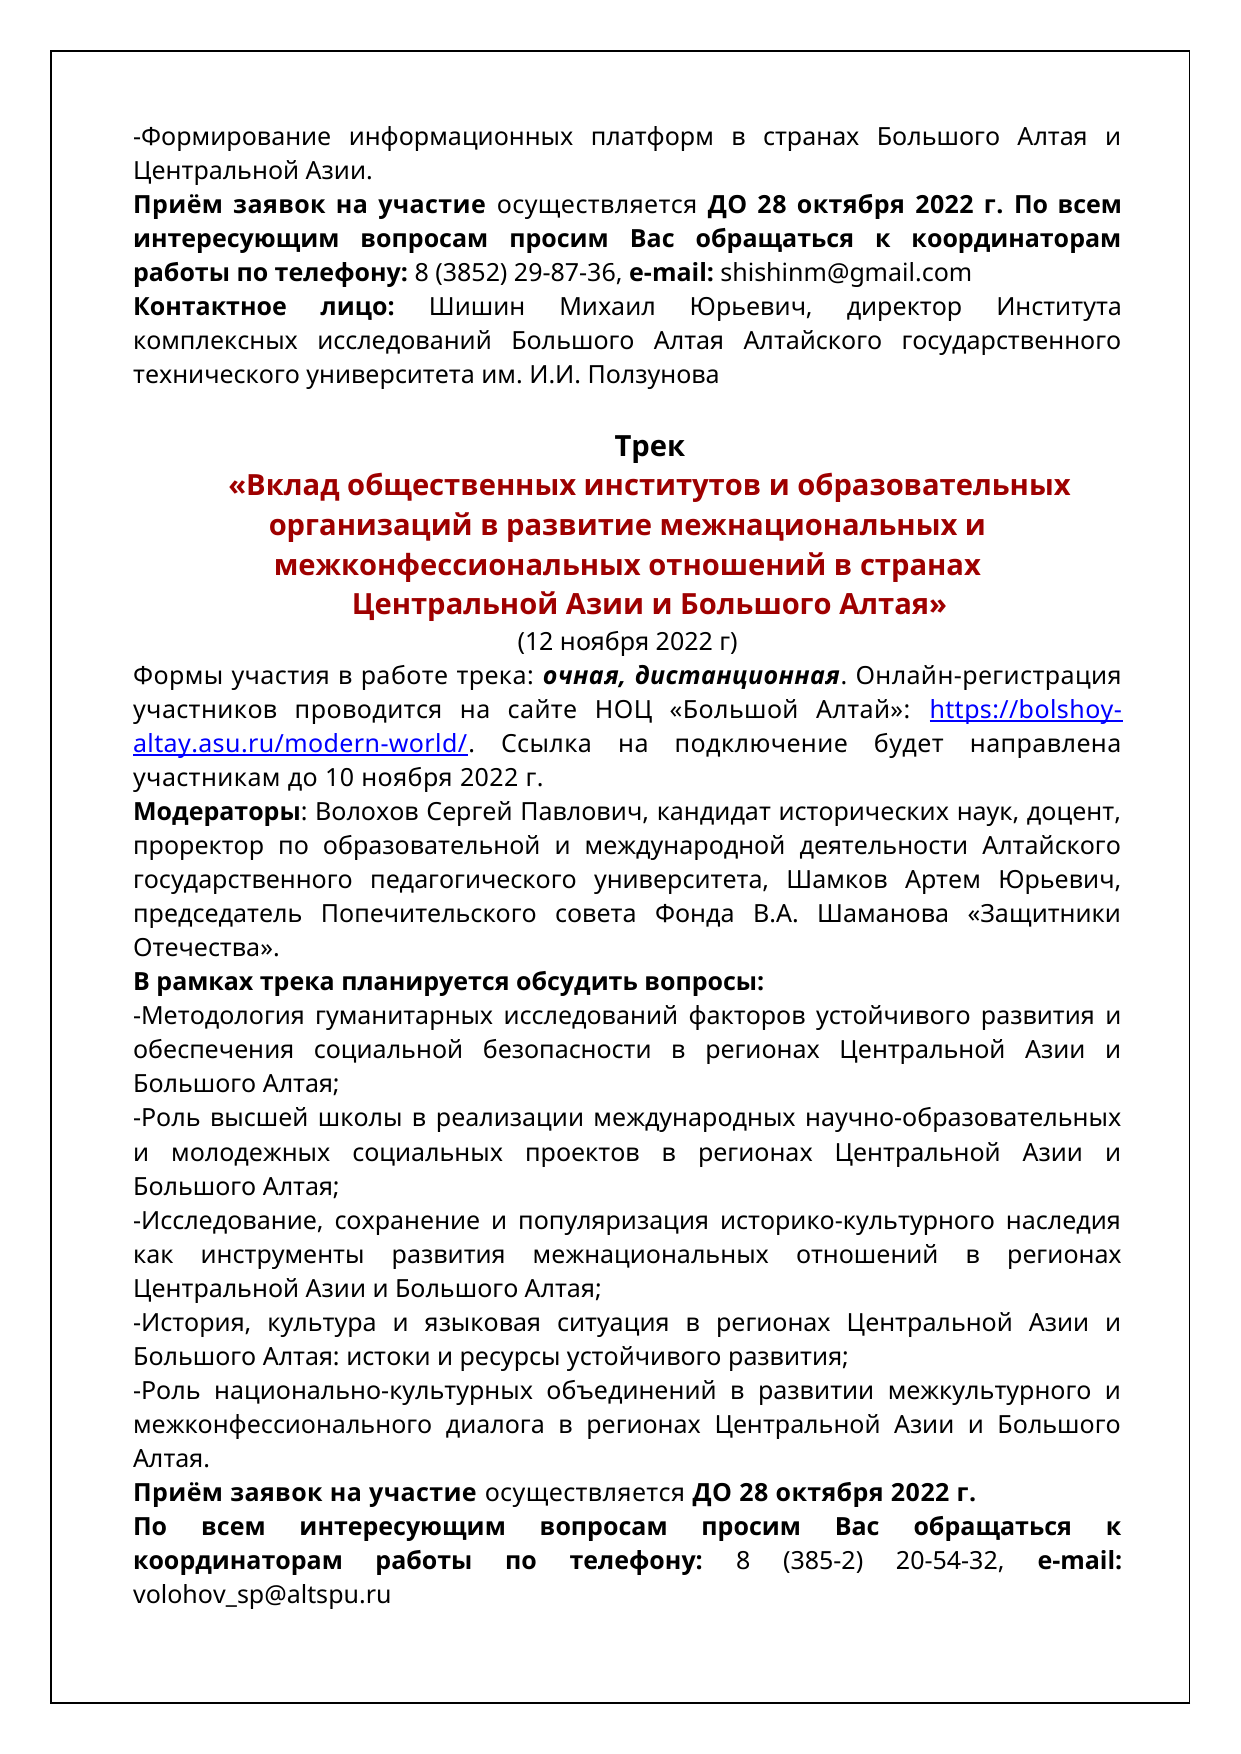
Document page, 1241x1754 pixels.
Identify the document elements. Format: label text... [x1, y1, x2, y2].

text Приём заявок на участие осуществляется ДО 28 октября 2022 г. По всем интересующим вопросам просим Вас обращаться к координаторам работы по телефону: 8 (3852) 29-87-36, e-mail: shishinm@gmail.com [133, 186, 1122, 288]
text (12 ноября 2022 г) [133, 623, 1122, 657]
text Приём заявок на участие осуществляется ДО 28 октября 2022 г. [133, 1475, 1122, 1509]
text Модераторы: Волохов Сергей Павлович, кандидат исторических наук, доцент, проректор по образовательной и международной деятельности Алтайского государственного педагогического университета, Шамков Артем Юрьевич, председатель Попечительского совета Фонда В.А. Шаманова «Защитники Отечества». [133, 793, 1122, 964]
text «Вклад общественных институтов и образовательных организаций в развитие межнациональных и межконфессиональных отношений в странах [133, 464, 1122, 583]
text В рамках трека планируется обсудить вопросы: [133, 964, 1122, 998]
text -Роль национально-культурных объединений в развитии межкультурного и межконфессионального диалога в регионах Центральной Азии и Большого Алтая. [133, 1373, 1122, 1475]
text Трек [133, 425, 1122, 464]
text Контактное лицо: Шишин Михаил Юрьевич, директор Института комплексных исследований Большого Алтая Алтайского государственного технического университета им. И.И. Ползунова [133, 288, 1122, 391]
text -История, культура и языковая ситуация в регионах Центральной Азии и Большого Алтая: истоки и ресурсы устойчивого развития; [133, 1304, 1122, 1373]
text -Роль высшей школы в реализации международных научно-образовательных и молодежных социальных проектов в регионах Центральной Азии и Большого Алтая; [133, 1100, 1122, 1202]
text Формы участия в работе трека: очная, дистанционная. Онлайн-регистрация участников проводится на сайте НОЦ «Большой Алтай»: https://bolshoy-altay.asu.ru/modern-world/. Ссылка на подключение будет направлена участникам до 10 ноября 2022 г. [133, 657, 1122, 793]
text Центральной Азии и Большого Алтая» [133, 583, 1122, 623]
text -Формирование информационных платформ в странах Большого Алтая и Центральной Азии. [133, 118, 1122, 186]
text -Исследование, сохранение и популяризация историко-культурного наследия как инструменты развития межнациональных отношений в регионах Центральной Азии и Большого Алтая; [133, 1202, 1122, 1304]
text По всем интересующим вопросам просим Вас обращаться к координаторам работы по телефону: 8 (385-2) 20-54-32, e-mail: volohov_sp@altspu.ru [133, 1509, 1122, 1611]
text -Методология гуманитарных исследований факторов устойчивого развития и обеспечения социальной безопасности в регионах Центральной Азии и Большого Алтая; [133, 998, 1122, 1100]
